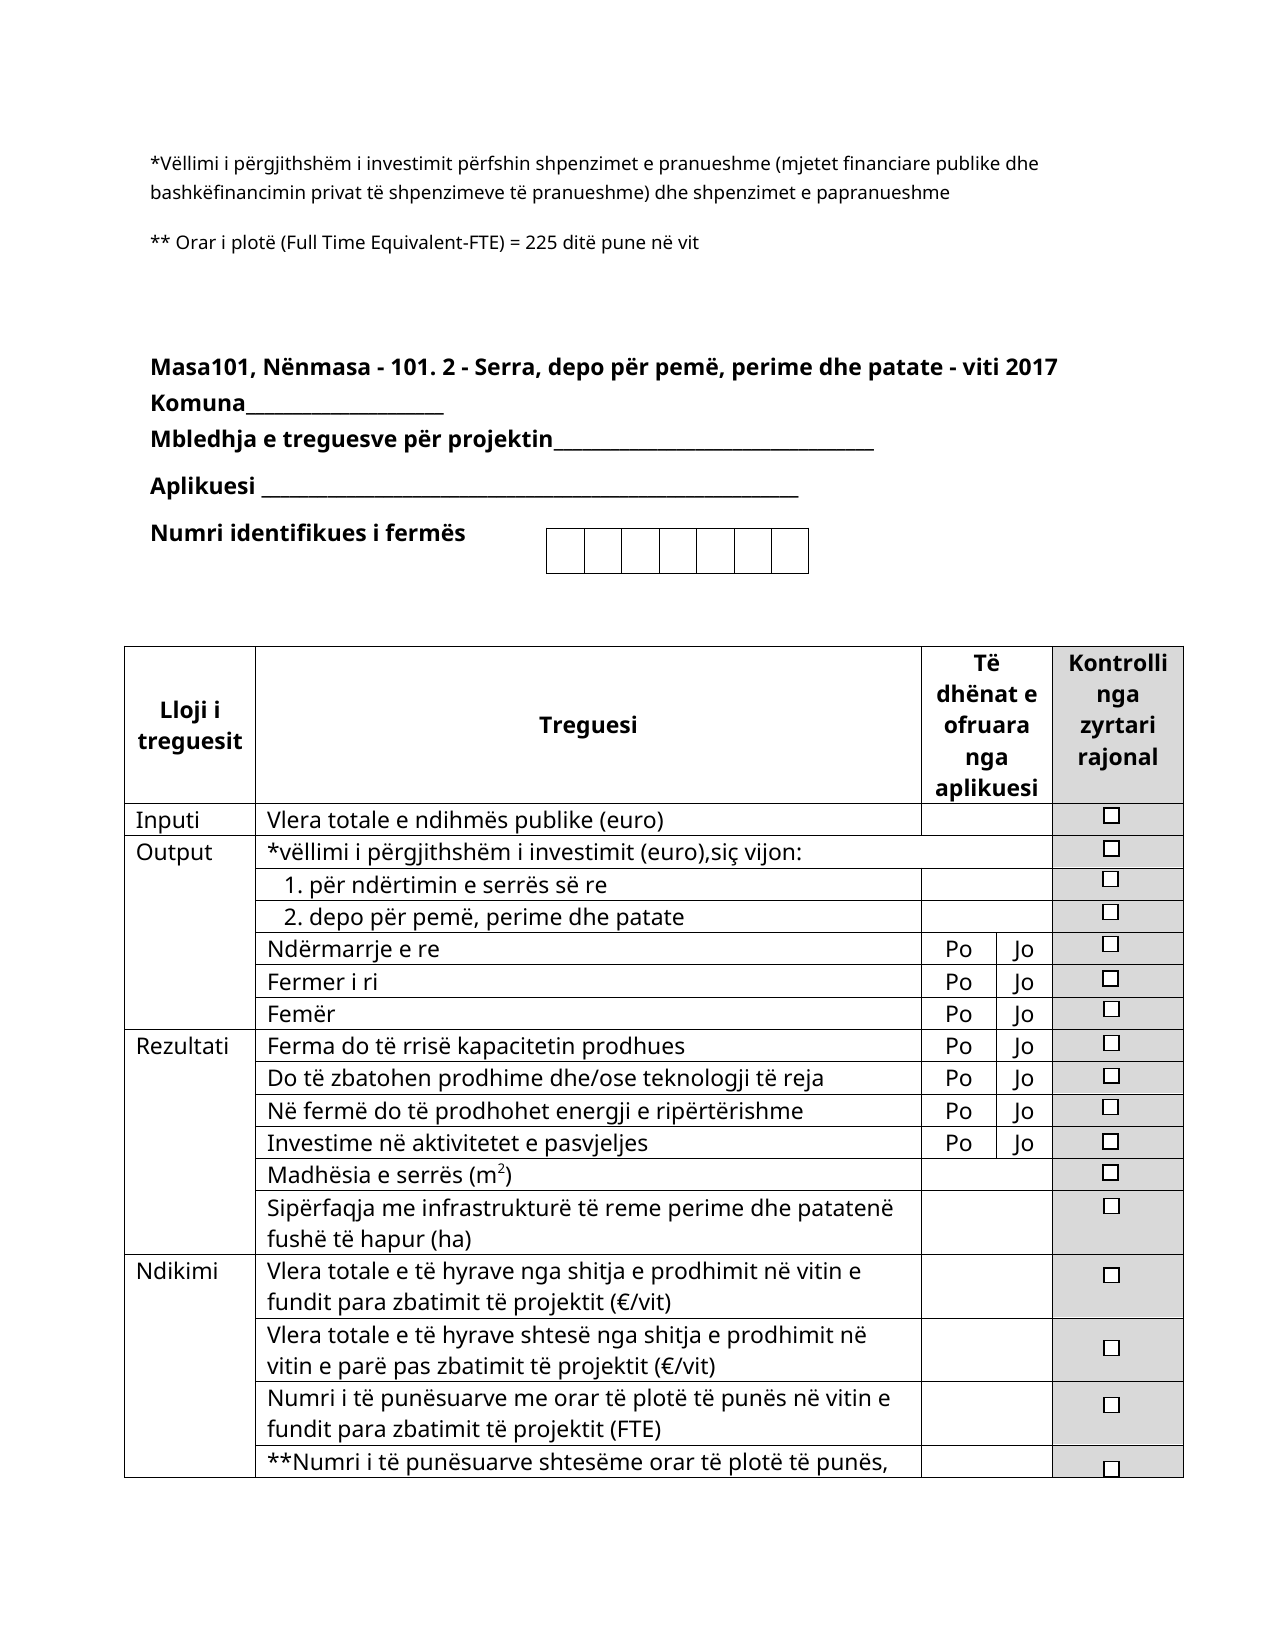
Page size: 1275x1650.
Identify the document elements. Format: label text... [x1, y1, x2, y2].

table_cell [1053, 1095, 1183, 1126]
table_cell [1053, 869, 1183, 900]
table_cell Numri i të punësuarve me orar të plotë të punës në vitin e fundit para zbatimit të projektit (FTE) [256, 1382, 921, 1444]
table_cell Po [922, 965, 996, 997]
table_cell Vlera totale e ndihmës publike (euro) [256, 804, 921, 835]
table_cell Investime në aktivitetet e pasvjeljes [256, 1127, 921, 1158]
text Komuna_____________________ [150, 387, 1125, 418]
table_cell [1053, 1127, 1183, 1158]
table_cell [1053, 965, 1183, 997]
table_cell Output [125, 836, 255, 1029]
table_header [660, 529, 696, 573]
table_header [735, 529, 771, 573]
table_cell Inputi [125, 804, 255, 835]
text Aplikuesi _________________________________________________________ [150, 470, 1125, 501]
table_cell Ndikimi [125, 1255, 255, 1477]
table_cell Jo [997, 998, 1052, 1029]
table_cell Po [922, 933, 996, 964]
table_cell Po [922, 1062, 996, 1093]
table_cell Vlera totale e të hyrave nga shitja e prodhimit në vitin e fundit para zbatimit të projektit (€/vit) [256, 1255, 921, 1317]
table_cell [1053, 1446, 1183, 1477]
text Mbledhja e treguesve për projektin__________________________________ [150, 423, 1125, 454]
table_cell [922, 1446, 1052, 1477]
table_cell 2. depo për pemë, perime dhe patate [256, 901, 921, 932]
table_cell [1053, 1255, 1183, 1317]
table_cell Jo [997, 933, 1052, 964]
text Masa101, Nënmasa - 101. 2 - Serra, depo për pemë, perime dhe patate - viti 2017 [150, 351, 1125, 383]
table_cell [1053, 933, 1183, 964]
table_cell Jo [997, 1062, 1052, 1093]
table_cell [1053, 998, 1183, 1029]
table_cell Jo [997, 1095, 1052, 1126]
table_cell Po [922, 998, 996, 1029]
table_cell [1053, 901, 1183, 932]
table_cell Do të zbatohen prodhime dhe/ose teknologji të reja [256, 1062, 921, 1093]
table_cell *vëllimi i përgjithshëm i investimit (euro),siç vijon: [256, 836, 1052, 867]
table_header [547, 529, 584, 573]
table_cell [1053, 1062, 1183, 1093]
table_cell Vlera totale e të hyrave shtesë nga shitja e prodhimit në vitin e parë pas zbatimit të projektit (€/vit) [256, 1319, 921, 1381]
table_cell Rezultati [125, 1030, 255, 1254]
table_cell Jo [997, 1030, 1052, 1061]
table_cell Po [922, 1030, 996, 1061]
table_cell [922, 804, 1052, 835]
table_cell [922, 1319, 1052, 1381]
table_cell [922, 1191, 1052, 1254]
table_cell Madhësia e serrës (m2) [256, 1159, 921, 1190]
table_cell [922, 901, 1052, 932]
table_cell 1. për ndërtimin e serrës së re [256, 869, 921, 900]
table_cell [1053, 1319, 1183, 1381]
table_cell Femër [256, 998, 921, 1029]
table_cell Fermer i ri [256, 965, 921, 997]
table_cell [256, 1446, 921, 1477]
table_cell [1053, 1159, 1183, 1190]
table_header Kontrolli nga zyrtari rajonal [1053, 647, 1183, 803]
table_cell Po [922, 1127, 996, 1158]
table_cell Në fermë do të prodhohet energji e ripërtërishme [256, 1095, 921, 1126]
table_cell Ndërmarrje e re [256, 933, 921, 964]
table_header [585, 529, 621, 573]
table_header [697, 529, 734, 573]
table_cell [922, 1159, 1052, 1190]
text ** Orar i plotë (Full Time Equivalent-FTE) = 225 ditë pune në vit [150, 229, 1125, 255]
table_cell [1053, 1191, 1183, 1254]
table_header Treguesi [256, 647, 921, 803]
table_cell [1053, 1382, 1183, 1444]
table_header [622, 529, 659, 573]
table_header Lloji i treguesit [125, 647, 255, 803]
table_header Të dhënat e ofruara nga aplikuesi [922, 647, 1052, 803]
table_cell [922, 1382, 1052, 1444]
table_cell [922, 1255, 1052, 1317]
text Numri identifikues i fermës [150, 517, 1125, 548]
table_cell Ferma do të rrisë kapacitetin prodhues [256, 1030, 921, 1061]
table_cell Po [922, 1095, 996, 1126]
table_cell [922, 869, 1052, 900]
table_cell Sipërfaqja me infrastrukturë të reme perime dhe patatenë fushë të hapur (ha) [256, 1191, 921, 1254]
table_cell Jo [997, 1127, 1052, 1158]
table_cell [1053, 836, 1183, 867]
table_cell [1053, 1030, 1183, 1061]
text *Vëllimi i përgjithshëm i investimit përfshin shpenzimet e pranueshme (mjetet financiare publike dhe bashkëfinancimin privat të shpenzimeve të pranueshme) dhe shpenzimet e papranueshme [150, 150, 1125, 205]
table_cell [1053, 804, 1183, 835]
table_cell Jo [997, 965, 1052, 997]
table_header [772, 529, 808, 573]
